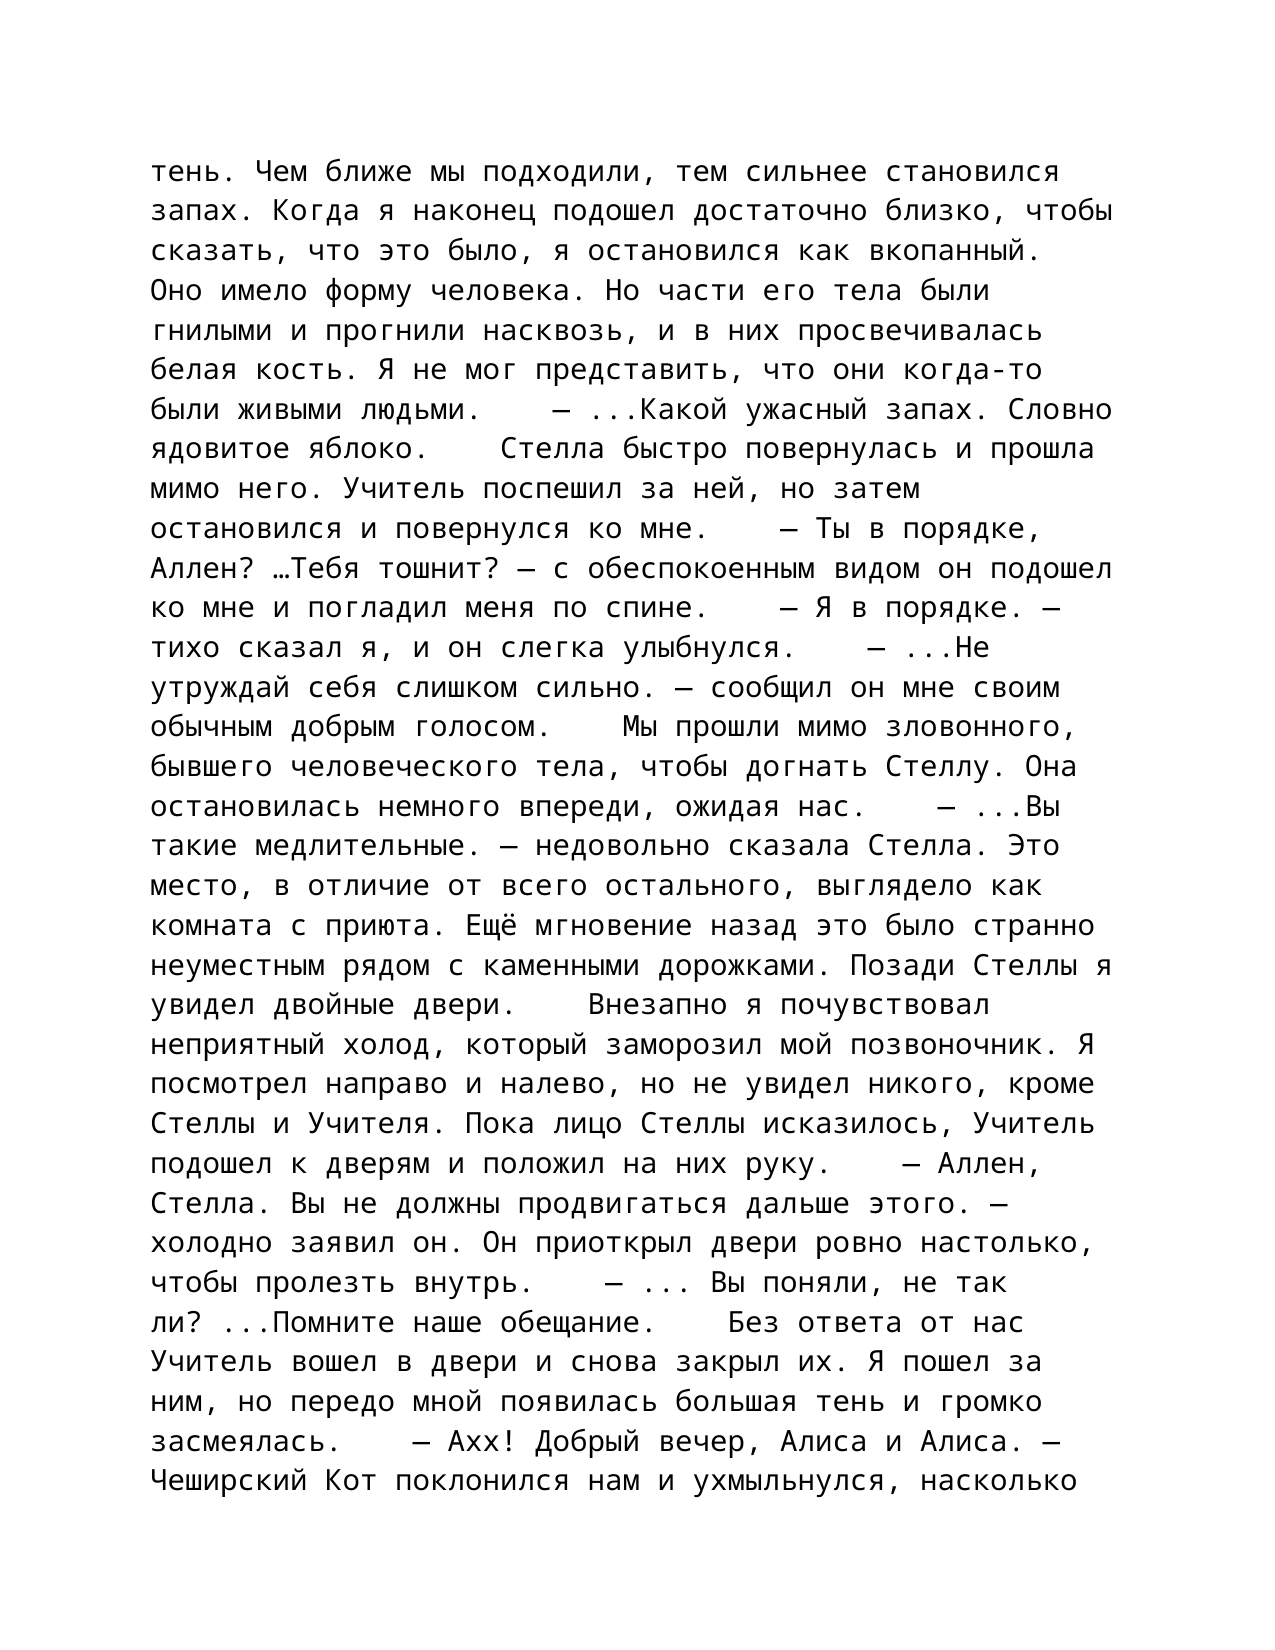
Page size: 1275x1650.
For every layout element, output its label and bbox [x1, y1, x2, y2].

text [150, 150, 1125, 1499]
